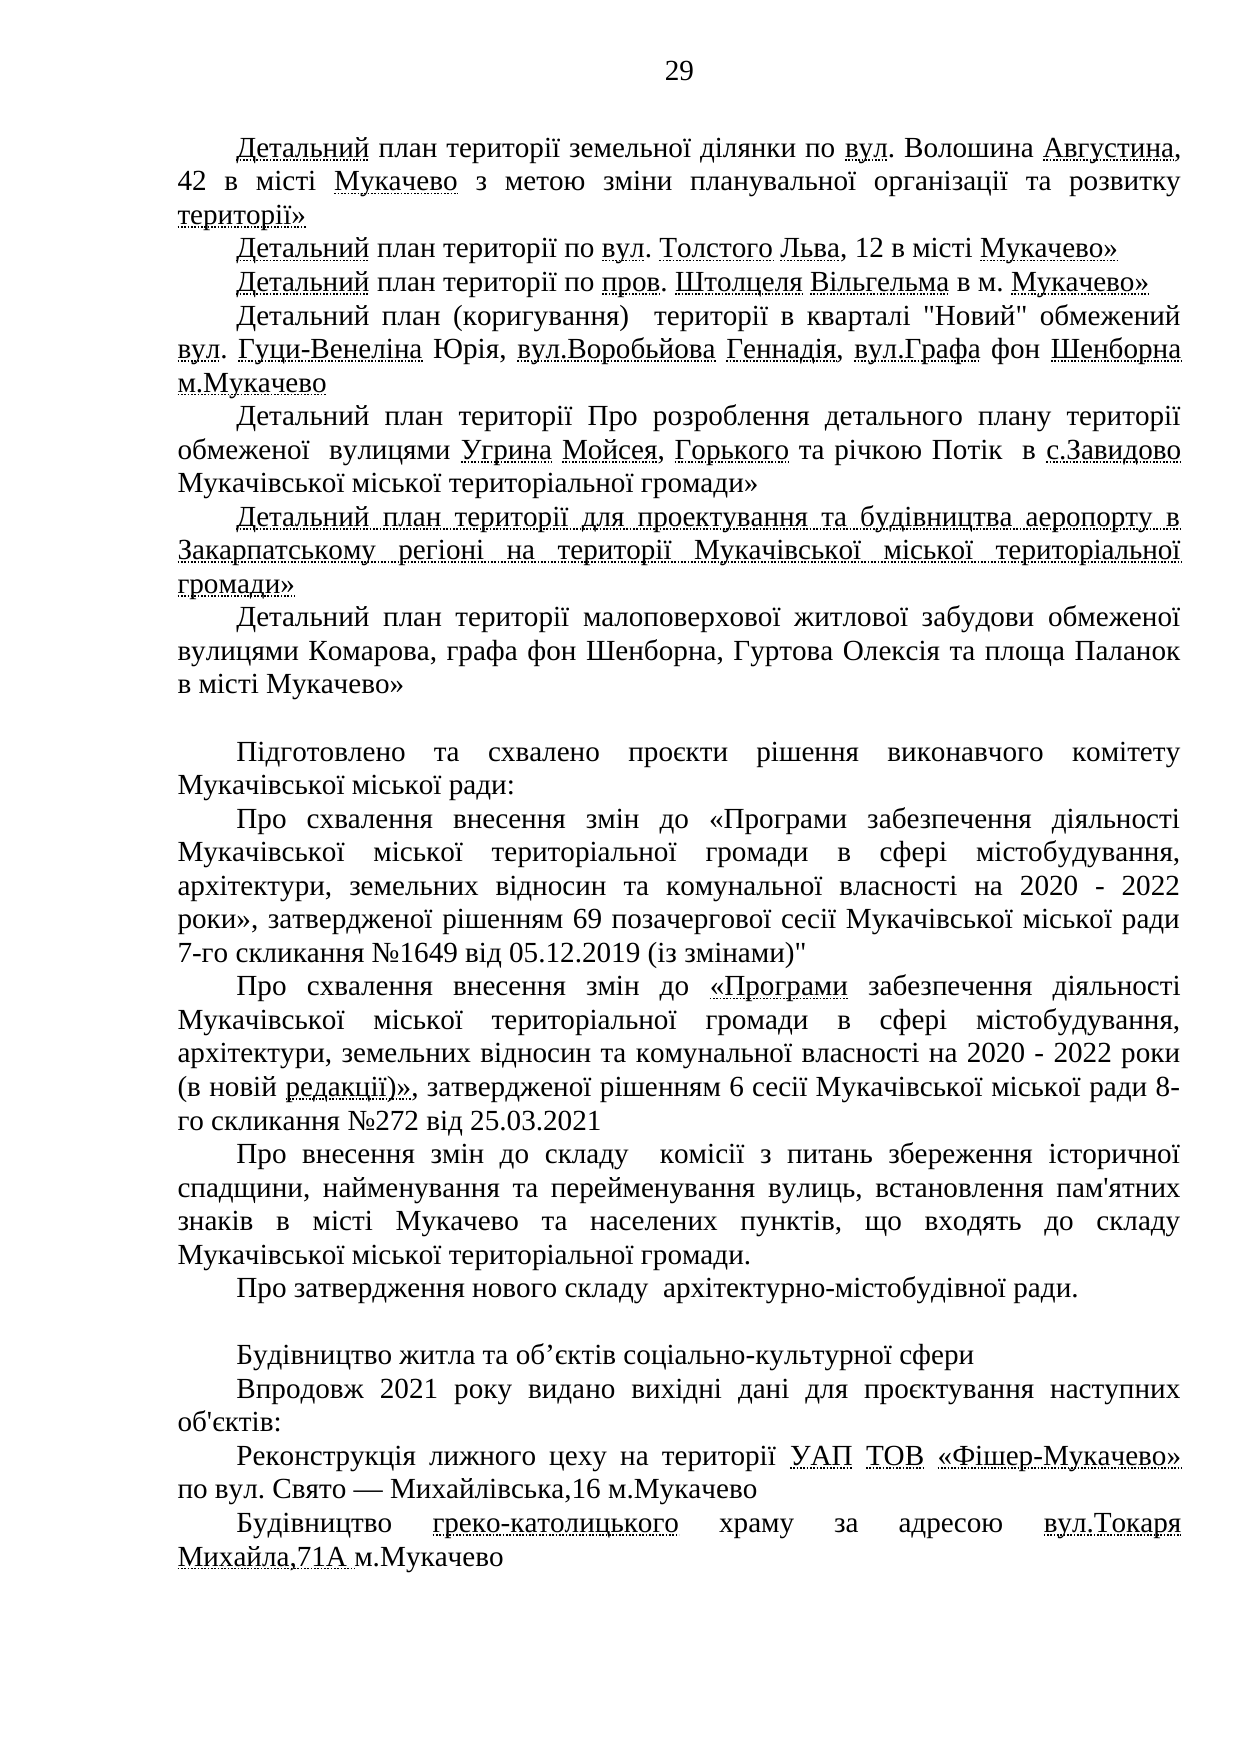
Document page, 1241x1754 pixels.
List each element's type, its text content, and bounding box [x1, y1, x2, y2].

text Про внесення змін до складу комісії з питань збереження історичної спадщини, найменування та перейменування вулиць, встановлення пам'ятних знаків в місті Мукачево та населених пунктів, що входять до складу Мукачівської міської територіальної громади. [177, 1136, 1181, 1270]
text Впродовж 2021 року видано вихідні дані для проєктування наступних об'єктів: [177, 1371, 1181, 1438]
text Реконструкція лижного цеху на території УАП ТОВ «Фішер-Мукачево» по вул. Свято — Михайлівська,16 м.Мукачево [177, 1438, 1181, 1505]
text Детальний план території по пров. Штолцеля Вільгельма в м. Мукачево» [177, 264, 1181, 298]
text Детальний план території по вул. Толстого Льва, 12 в місті Мукачево» [177, 231, 1181, 264]
text Про затвердження нового складу архітектурно-містобудівної ради. [177, 1270, 1181, 1304]
text Детальний план території земельної ділянки по вул. Волошина Августина, 42 в місті Мукачево з метою зміни планувальної організації та розвитку території» [177, 130, 1181, 231]
text Детальний план території малоповерхової житлової забудови обмеженої вулицями Комарова, графа фон Шенборна, Гуртова Олексія та площа Паланок в місті Мукачево» [177, 599, 1181, 700]
text Підготовлено та схвалено проєкти рішення виконавчого комітету Мукачівської міської ради: [177, 734, 1181, 801]
text Детальний план території Про розроблення детального плану території обмеженої вулицями Угрина Мойсея, Горького та річкою Потік в с.Завидово Мукачівської міської територіальної громади» [177, 398, 1181, 499]
text Детальний план (коригування) території в кварталі "Новий" обмежений вул. Гуци-Венеліна Юрія, вул.Воробьйова Геннадія, вул.Графа фон Шенборна м.Мукачево [177, 298, 1181, 398]
text Про схвалення внесення змін до «Програми забезпечення діяльності Мукачівської міської територіальної громади в сфері містобудування, архітектури, земельних відносин та комунальної власності на 2020 - 2022 роки», затвердженої рішенням 69 позачергової сесії Мукачівської міської ради 7-го скликання №1649 від 05.12.2019 (із змінами)" [177, 801, 1181, 968]
text Будівництво житла та об’єктів соціально-культурної сфери [177, 1337, 1181, 1371]
text Будівництво греко-католицького храму за адресою вул.Токаря Михайла,71А м.Мукачево [177, 1505, 1181, 1572]
text Про схвалення внесення змін до «Програми забезпечення діяльності Мукачівської міської територіальної громади в сфері містобудування, архітектури, земельних відносин та комунальної власності на 2020 - 2022 роки (в новій редакції)», затвердженої рішенням 6 сесії Мукачівської міської ради 8-го скликання №272 від 25.03.2021 [177, 968, 1181, 1136]
text Детальний план території для проектування та будівництва аеропорту в Закарпатському регіоні на території Мукачівської міської територіальної громади» [177, 499, 1181, 599]
